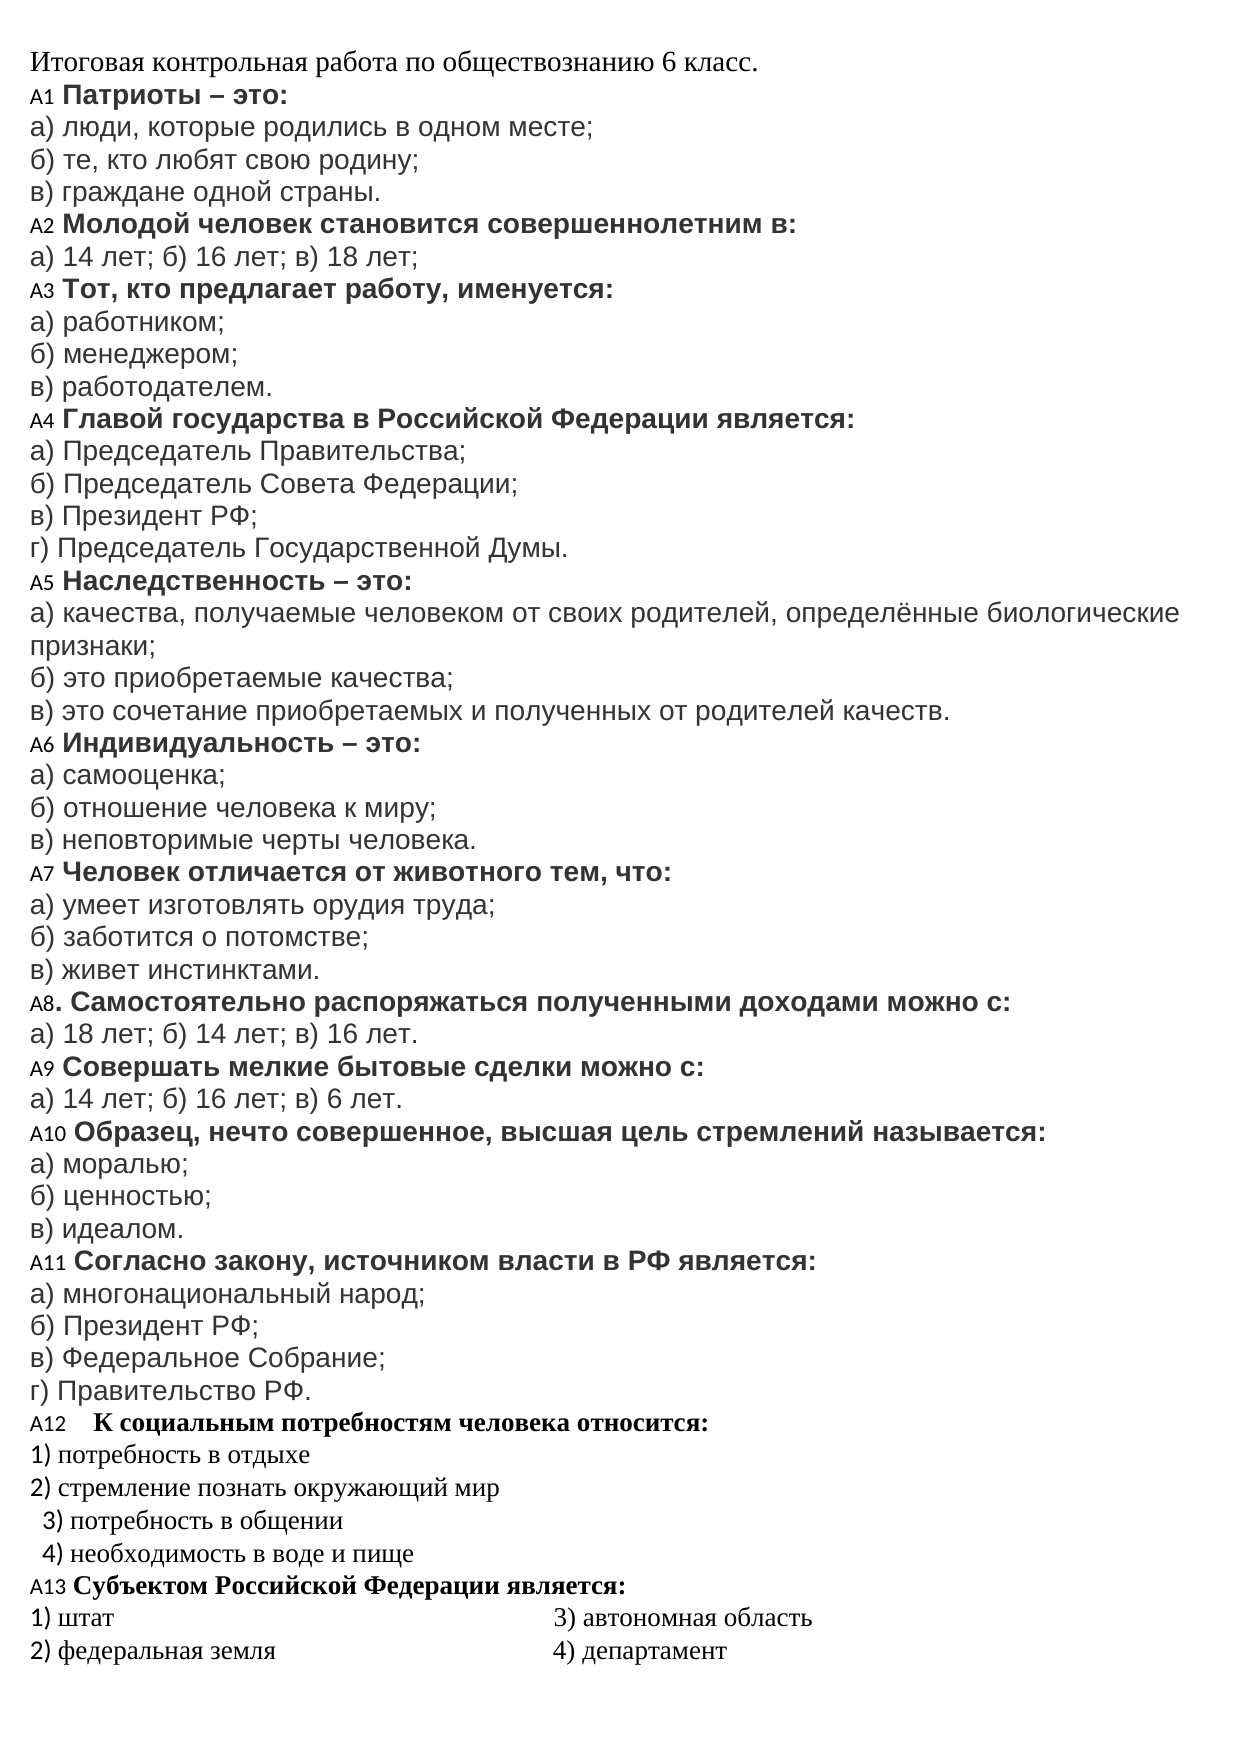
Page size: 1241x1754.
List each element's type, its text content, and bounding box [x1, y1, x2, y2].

text а) самооценка; б) отношение человека к миру; в) неповторимые черты человека. [29, 758, 1211, 855]
text 2) стремление познать окружающий мир [29, 1470, 1211, 1503]
text а) моралью; б) ценностью; в) идеалом. [29, 1147, 1211, 1244]
text А11 Согласно закону, источником власти в РФ является: [29, 1244, 1211, 1277]
text а) 18 лет; б) 14 лет; в) 16 лет. [29, 1017, 1211, 1050]
text А8. Самостоятельно распоряжаться полученными доходами можно с: [29, 985, 1211, 1017]
text а) 14 лет; б) 16 лет; в) 6 лет. [29, 1082, 1211, 1114]
text А1 Патриоты – это: [29, 78, 1211, 110]
text а) многонациональный народ; б) Президент РФ; в) Федеральное Собрание; г) Правительство РФ. [29, 1277, 1211, 1406]
text А4 Главой государства в Российской Федерации является: [29, 402, 1211, 434]
text 2) федеральная земля 4) департамент [29, 1633, 1211, 1667]
text А10 Образец, нечто совершенное, высшая цель стремлений называется: [29, 1114, 1211, 1147]
text Итоговая контрольная работа по обществознанию 6 класс. [29, 44, 1211, 78]
text а) качества, получаемые человеком от своих родителей, определённые биологические признаки; б) это приобретаемые качества; в) это сочетание приобретаемых и полученных от родителей качеств. [29, 596, 1211, 726]
text 1) штат 3) автономная область [29, 1601, 1211, 1633]
text А5 Наследственность – это: [29, 564, 1211, 596]
text а) умеет изготовлять орудия труда; б) заботится о потомстве; в) живет инстинктами. [29, 888, 1211, 985]
text а) 14 лет; б) 16 лет; в) 18 лет; [29, 240, 1211, 272]
text 3) потребность в общении [29, 1503, 1211, 1536]
text А9 Совершать мелкие бытовые сделки можно с: [29, 1050, 1211, 1082]
text А12 К социальным потребностям человека относится: [29, 1406, 1211, 1437]
text А7 Человек отличается от животного тем, что: [29, 855, 1211, 888]
text 4) необходимость в воде и пище [29, 1536, 1211, 1569]
text А3 Тот, кто предлагает работу, именуется: [29, 272, 1211, 305]
text а) работником; б) менеджером; в) работодателем. [29, 305, 1211, 402]
text А13 Субъектом Российской Федерации является: [29, 1569, 1211, 1601]
text а) люди, которые родились в одном месте; б) те, кто любят свою родину; в) граждане одной страны. [29, 110, 1211, 207]
text 1) потребность в отдыхе [29, 1437, 1211, 1470]
text А2 Молодой человек становится совершеннолетним в: [29, 207, 1211, 240]
text а) Председатель Правительства; б) Председатель Совета Федерации; в) Президент РФ; г) Председатель Государственной Думы. [29, 434, 1211, 564]
text А6 Индивидуальность – это: [29, 726, 1211, 758]
